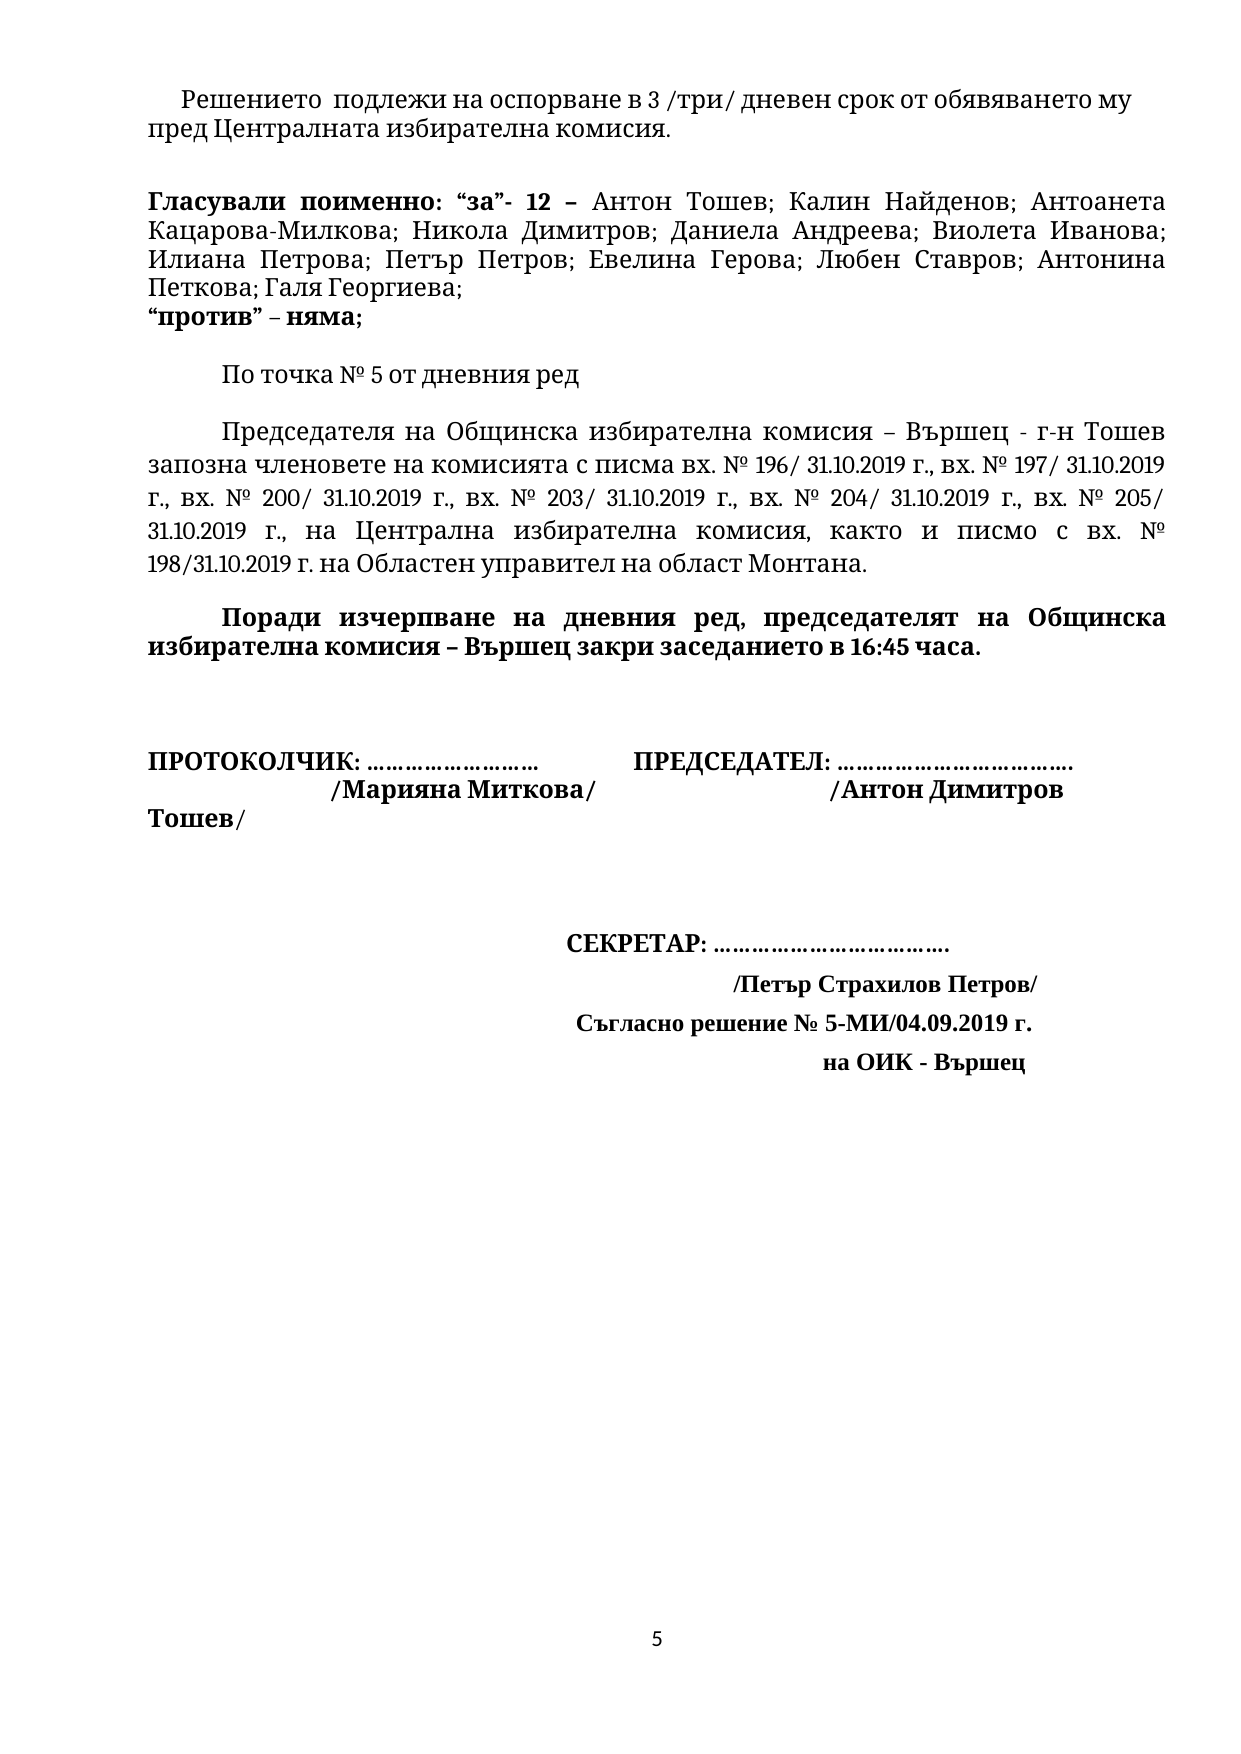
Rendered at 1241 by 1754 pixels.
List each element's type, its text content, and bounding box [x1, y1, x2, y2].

text Гласували поименно: “за”- 12 – Антон Тошев; Калин Найденов; Антоанета Кацарова-Милкова; Никола Димитров; Даниела Андреева; Виолета Иванова; Илиана Петрова; Петър Петров; Евелина Герова; Любен Ставров; Антонина Петкова; Галя Георгиева; [148, 188, 1167, 303]
text По точка № 5 от дневния ред [221, 361, 1167, 389]
text на ОИК - Вършец [148, 1047, 1167, 1076]
text /Марияна Миткова/ /Антон Димитров Тошев/ [148, 776, 1167, 834]
text Председателя на Общинска избирателна комисия – Вършец - г-н Тошев запозна членовете на комисията с писма вх. № 196/ 31.10.2019 г., вх. № 197/ 31.10.2019 г., вх. № 200/ 31.10.2019 г., вх. № 203/ 31.10.2019 г., вх. № 204/ 31.10.2019 г., вх. № 205/ 31.10.2019 г., на Централна избирателна комисия, както и писмо с вх. № 198/31.10.2019 г. на Областен управител на област Монтана. [148, 418, 1167, 579]
text “против” – няма; [148, 303, 1166, 332]
text Поради изчерпване на дневния ред, председателят на Общинска избирателна комисия – Вършец закри заседанието в 16:45 часа. [148, 604, 1167, 661]
text Съгласно решение № 5-МИ/04.09.2019 г. [148, 1008, 1167, 1037]
text ПРОТОКОЛЧИК: ……………………… ПРЕДСЕДАТЕЛ: ………………………………. [148, 748, 1167, 776]
text /Петър Страхилов Петров/ [148, 969, 1167, 998]
text Решението подлежи на оспорване в 3 /три/ дневен срок от обявяването му пред Централната избирателна комисия. [148, 86, 1167, 144]
text СЕКРЕТАР: ………………………………. [148, 930, 1167, 959]
